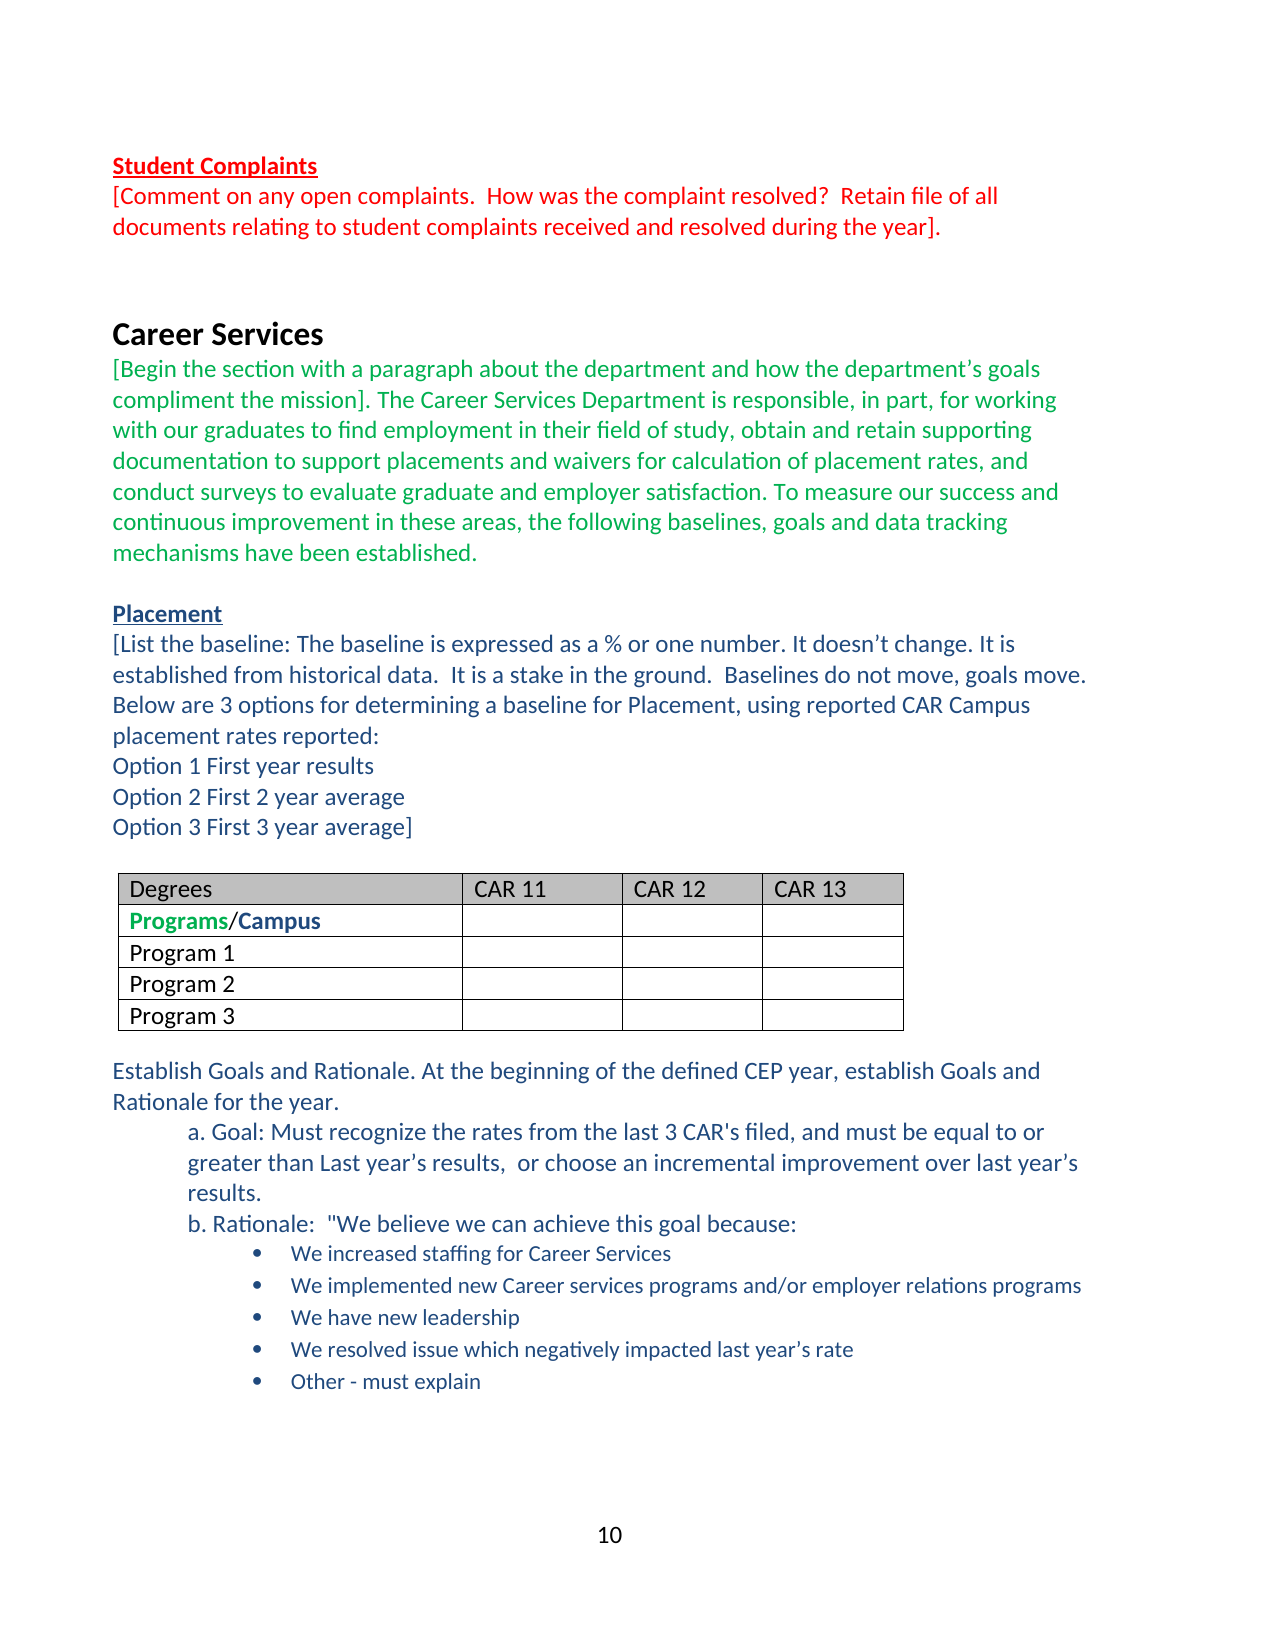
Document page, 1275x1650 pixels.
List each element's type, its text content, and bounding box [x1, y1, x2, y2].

table_cell [463, 1000, 622, 1030]
text Establish Goals and Rationale. At the beginning of the defined CEP year, establish Goals and Rationale for the year. [112, 1056, 1106, 1117]
table_cell [623, 968, 762, 999]
table_cell [763, 968, 903, 999]
table_cell [763, 905, 903, 936]
text Career Services [112, 313, 1106, 353]
list We implemented new Career services programs and/or employer relations programs [253, 1271, 1106, 1299]
table_cell Programs/Campus [119, 905, 462, 936]
text b. Rationale: "We believe we can achieve this goal because: [112, 1208, 1106, 1239]
table_cell Program 3 [119, 1000, 462, 1030]
table_cell [623, 1000, 762, 1030]
text Placement [112, 598, 1106, 628]
text Below are 3 options for determining a baseline for Placement, using reported CAR Campus placement rates reported: [112, 689, 1106, 750]
text [Begin the section with a paragraph about the department and how the department’s goals compliment the mission]. The Career Services Department is responsible, in part, for working with our graduates to find employment in their field of study, obtain and retain supporting documentation to support placements and waivers for calculation of placement rates, and conduct surveys to evaluate graduate and employer satisfaction. To measure our success and continuous improvement in these areas, the following baselines, goals and data tracking mechanisms have been established. [112, 353, 1106, 567]
list We resolved issue which negatively impacted last year’s rate [253, 1335, 1106, 1363]
table_cell [463, 905, 622, 936]
list Other - must explain [253, 1367, 1106, 1395]
table_cell Program 1 [119, 937, 462, 967]
table_header CAR 11 [463, 874, 622, 904]
text Option 2 First 2 year average [112, 781, 1106, 811]
table_header Degrees [119, 874, 462, 904]
table_cell [763, 937, 903, 967]
list We increased staffing for Career Services [253, 1239, 1106, 1267]
table_cell [463, 937, 622, 967]
list We have new leadership [253, 1303, 1106, 1331]
table_header CAR 12 [623, 874, 762, 904]
table_cell Program 2 [119, 968, 462, 999]
table_cell [463, 968, 622, 999]
text Option 1 First year results [112, 750, 1106, 781]
text [Comment on any open complaints. How was the complaint resolved? Retain file of all documents relating to student complaints received and resolved during the year]. [112, 181, 1106, 242]
text Option 3 First 3 year average] [112, 811, 1106, 842]
table_cell [763, 1000, 903, 1030]
table_header CAR 13 [763, 874, 903, 904]
text a. Goal: Must recognize the rates from the last 3 CAR's filed, and must be equal to or greater than Last year’s results, or choose an incremental improvement over last year’s results. [112, 1117, 1106, 1208]
text Student Complaints [112, 150, 1106, 181]
table_cell [623, 905, 762, 936]
table_cell [623, 937, 762, 967]
text [List the baseline: The baseline is expressed as a % or one number. It doesn’t change. It is established from historical data. It is a stake in the ground. Baselines do not move, goals move. [112, 628, 1106, 689]
